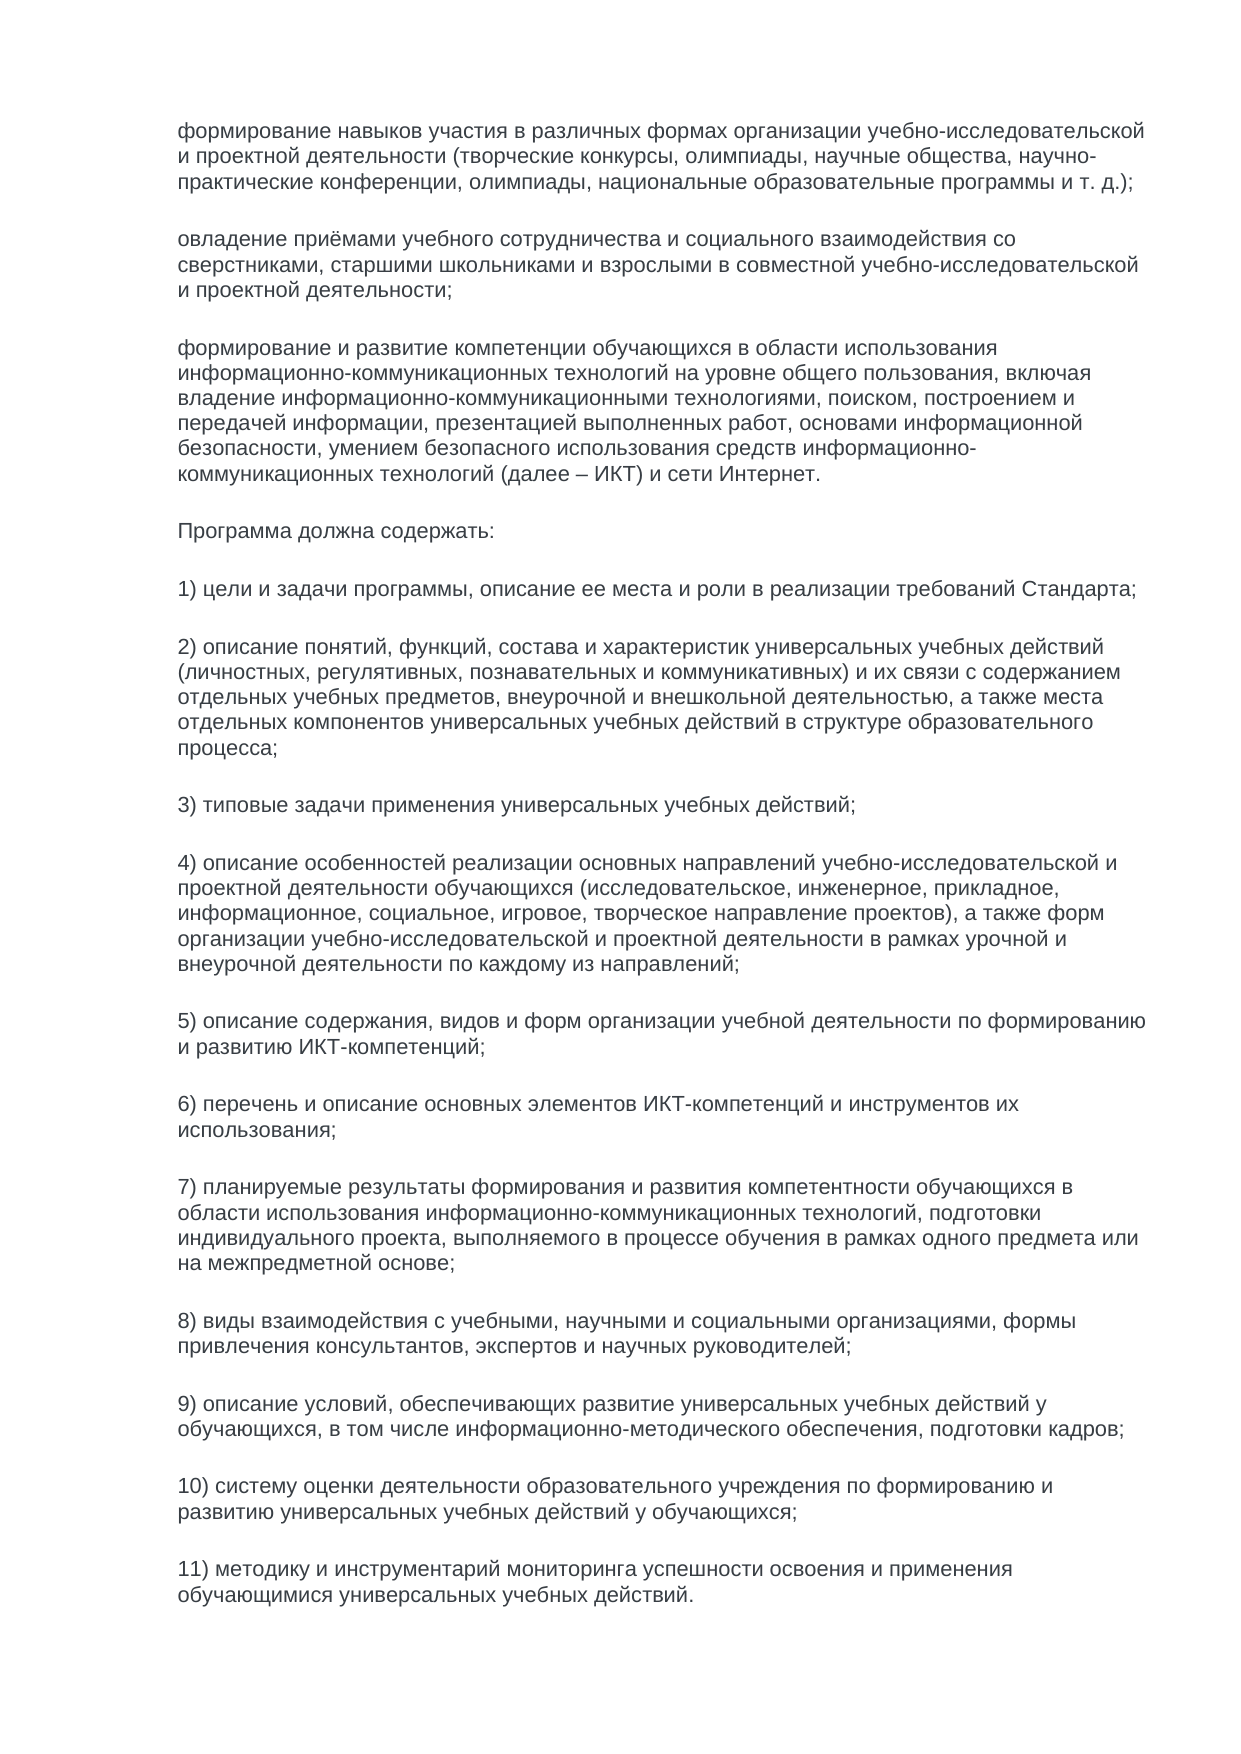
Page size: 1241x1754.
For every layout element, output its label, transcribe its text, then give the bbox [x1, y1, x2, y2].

text 3) типовые задачи применения универсальных учебных действий; [177, 792, 1152, 817]
text 8) виды взаимодействия с учебными, научными и социальными организациями, формы привлечения консультантов, экспертов и научных руководителей; [177, 1307, 1152, 1358]
text 2) описание понятий, функций, состава и характеристик универсальных учебных действий (личностных, регулятивных, познавательных и коммуникативных) и их связи с содержанием отдельных учебных предметов, внеурочной и внешкольной деятельностью, а также места отдельных компонентов универсальных учебных действий в структуре образовательного процесса; [177, 633, 1152, 759]
text 9) описание условий, обеспечивающих развитие универсальных учебных действий у обучающихся, в том числе информационно-методического обеспечения, подготовки кадров; [177, 1390, 1152, 1441]
text 7) планируемые результаты формирования и развития компетентности обучающихся в области использования информационно-коммуникационных технологий, подготовки индивидуального проекта, выполняемого в процессе обучения в рамках одного предмета или на межпредметной основе; [177, 1174, 1152, 1275]
text 5) описание содержания, видов и форм организации учебной деятельности по формированию и развитию ИКТ-компетенций; [177, 1008, 1152, 1059]
text 4) описание особенностей реализации основных направлений учебно-исследовательской и проектной деятельности обучающихся (исследовательское, инженерное, прикладное, информационное, социальное, игровое, творческое направление проектов), а также форм организации учебно-исследовательской и проектной деятельности в рамках урочной и внеурочной деятельности по каждому из направлений; [177, 850, 1152, 976]
text Программа должна содержать: [177, 518, 1152, 543]
text овладение приёмами учебного сотрудничества и социального взаимодействия со сверстниками, старшими школьниками и взрослыми в совместной учебно-исследовательской и проектной деятельности; [177, 226, 1152, 302]
text формирование и развитие компетенции обучающихся в области использования информационно-коммуникационных технологий на уровне общего пользования, включая владение информационно-коммуникационными технологиями, поиском, построением и передачей информации, презентацией выполненных работ, основами информационной безопасности, умением безопасного использования средств информационно-коммуникационных технологий (далее – ИКТ) и сети Интернет. [177, 334, 1152, 486]
text формирование навыков участия в различных формах организации учебно-исследовательской и проектной деятельности (творческие конкурсы, олимпиады, научные общества, научно-практические конференции, олимпиады, национальные образовательные программы и т. д.); [177, 118, 1152, 194]
text 11) методику и инструментарий мониторинга успешности освоения и применения обучающимися универсальных учебных действий. [177, 1556, 1152, 1607]
text 1) цели и задачи программы, описание ее места и роли в реализации требований Стандарта; [177, 576, 1152, 601]
text 10) систему оценки деятельности образовательного учреждения по формированию и развитию универсальных учебных действий у обучающихся; [177, 1473, 1152, 1524]
text 6) перечень и описание основных элементов ИКТ-компетенций и инструментов их использования; [177, 1091, 1152, 1142]
